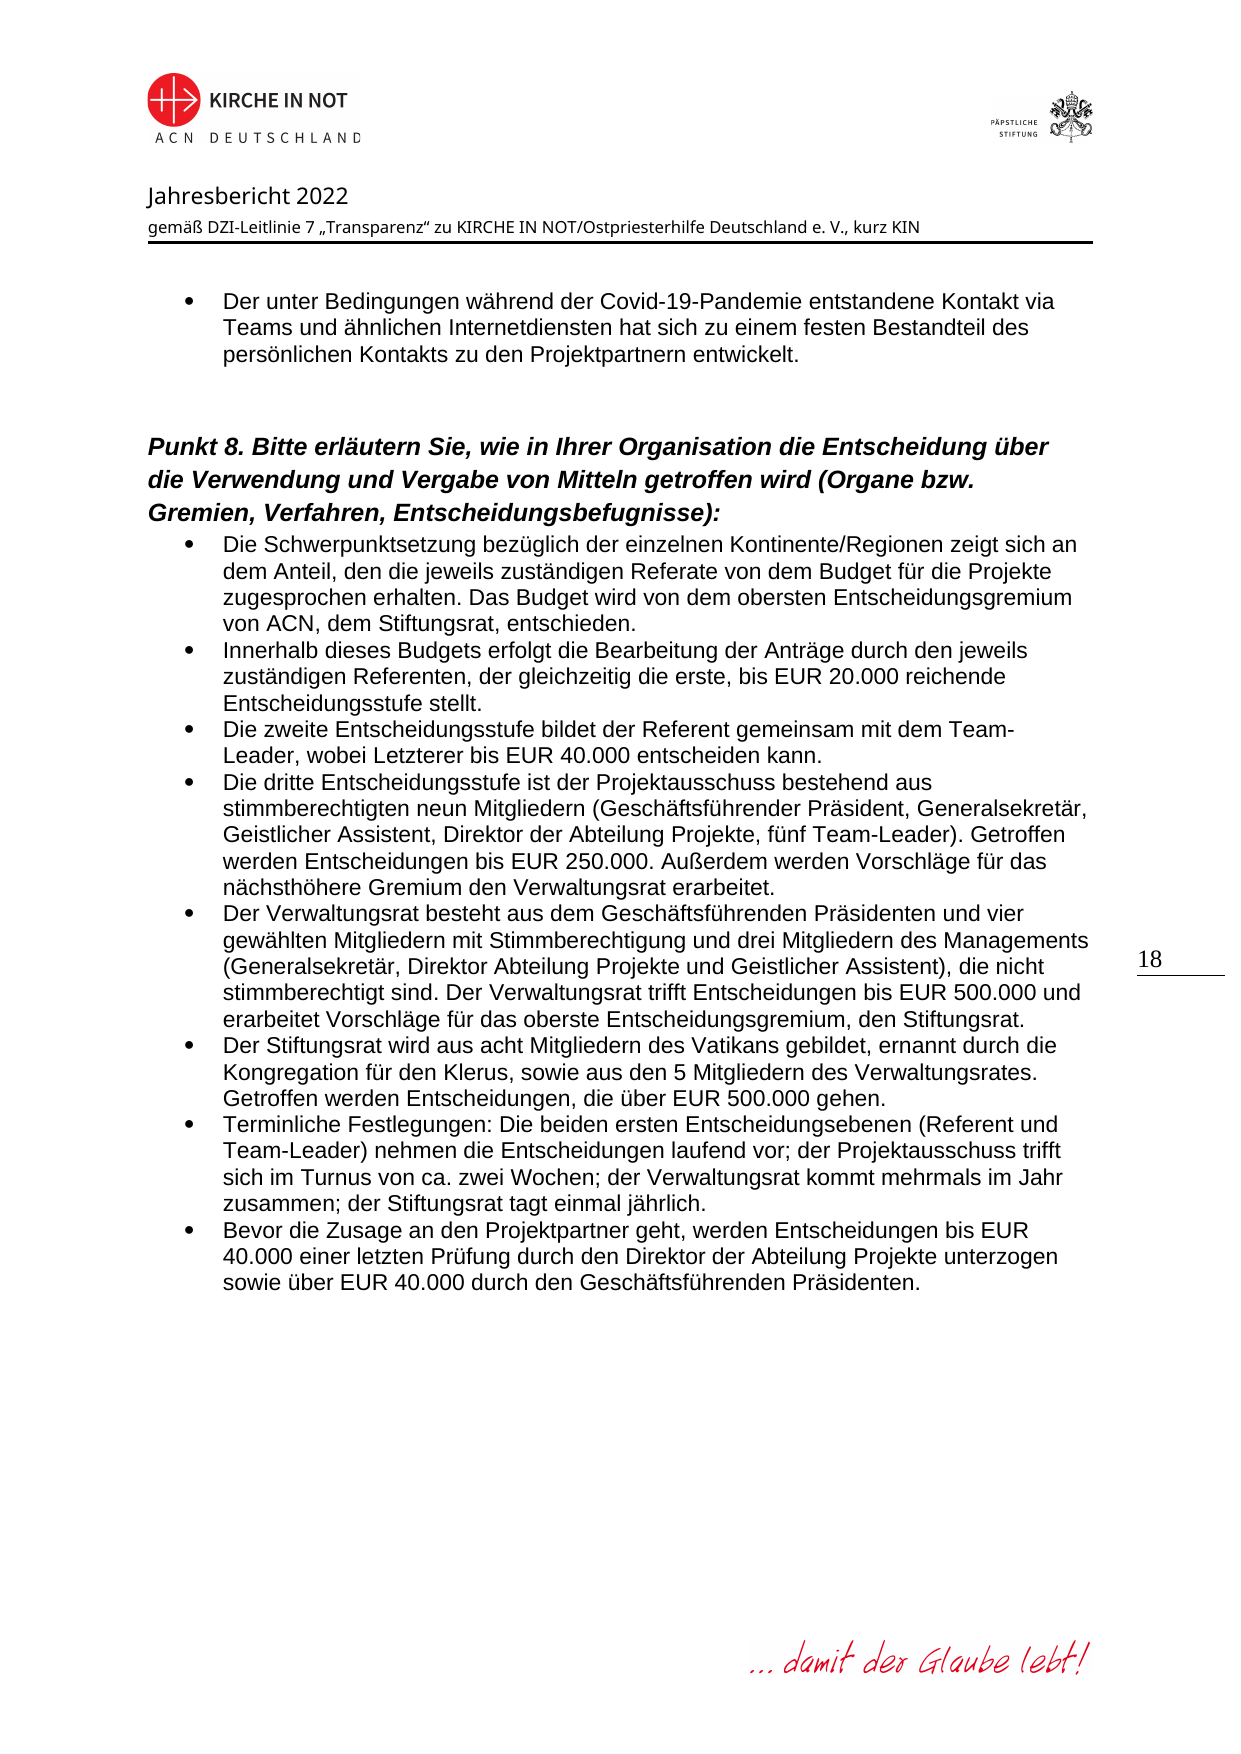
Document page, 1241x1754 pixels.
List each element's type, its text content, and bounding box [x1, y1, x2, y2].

picture [147, 73, 361, 143]
list Der Stiftungsrat wird aus acht Mitgliedern des Vatikans gebildet, ernannt durch die Kongregation für den Klerus, sowie aus den 5 Mitgliedern des Verwaltungsrates. Getroffen werden Entscheidungen, die über EUR 500.000 gehen. [185, 1032, 1093, 1111]
list Der Verwaltungsrat besteht aus dem Geschäftsführenden Präsidenten und vier gewählten Mitgliedern mit Stimmberechtigung und drei Mitgliedern des Managements (Generalsekretär, Direktor Abteilung Projekte und Geistlicher Assistent), die nicht stimmberechtigt sind. Der Verwaltungsrat trifft Entscheidungen bis EUR 500.000 und erarbeitet Vorschläge für das oberste Entscheidungsgremium, den Stiftungsrat. [185, 900, 1093, 1032]
list Der unter Bedingungen während der Covid-19-Pandemie entstandene Kontakt via Teams und ähnlichen Internetdiensten hat sich zu einem festen Bestandteil des persönlichen Kontakts zu den Projektpartnern entwickelt. [185, 288, 1093, 367]
picture [991, 91, 1093, 143]
list Die zweite Entscheidungsstufe bildet der Referent gemeinsam mit dem Team- Leader, wobei Letzterer bis EUR 40.000 entscheiden kann. [185, 716, 1093, 768]
list Die Schwerpunktsetzung bezüglich der einzelnen Kontinente/Regionen zeigt sich an dem Anteil, den die jeweils zuständigen Referate von dem Budget für die Projekte zugesprochen erhalten. Das Budget wird von dem obersten Entscheidungsgremium von ACN, dem Stiftungsrat, entschieden. [185, 531, 1093, 637]
list Bevor die Zusage an den Projektpartner geht, werden Entscheidungen bis EUR 40.000 einer letzten Prüfung durch den Direktor der Abteilung Projekte unterzogen sowie über EUR 40.000 durch den Geschäftsführenden Präsidenten. [185, 1217, 1093, 1296]
list Die dritte Entscheidungsstufe ist der Projektausschuss bestehend aus stimmberechtigten neun Mitgliedern (Geschäftsführender Präsident, Generalsekretär, Geistlicher Assistent, Direktor der Abteilung Projekte, fünf Team-Leader). Getroffen werden Entscheidungen bis EUR 250.000. Außerdem werden Vorschläge für das nächsthöhere Gremium den Verwaltungsrat erarbeitet. [185, 768, 1093, 900]
picture [747, 1640, 1093, 1676]
list Innerhalb dieses Budgets erfolgt die Bearbeitung der Anträge durch den jeweils zuständigen Referenten, der gleichzeitig die erste, bis EUR 20.000 reichende Entscheidungsstufe stellt. [185, 637, 1093, 716]
text Punkt 8. Bitte erläutern Sie, wie in Ihrer Organisation die Entscheidung über die Verwendung und Vergabe von Mitteln getroffen wird (Organe bzw. Gremien, Verfahren, Entscheidungsbefugnisse): [148, 432, 1093, 527]
list Terminliche Festlegungen: Die beiden ersten Entscheidungsebenen (Referent und Team-Leader) nehmen die Entscheidungen laufend vor; der Projektausschuss trifft sich im Turnus von ca. zwei Wochen; der Verwaltungsrat kommt mehrmals im Jahr zusammen; der Stiftungsrat tagt einmal jährlich. [185, 1111, 1093, 1217]
